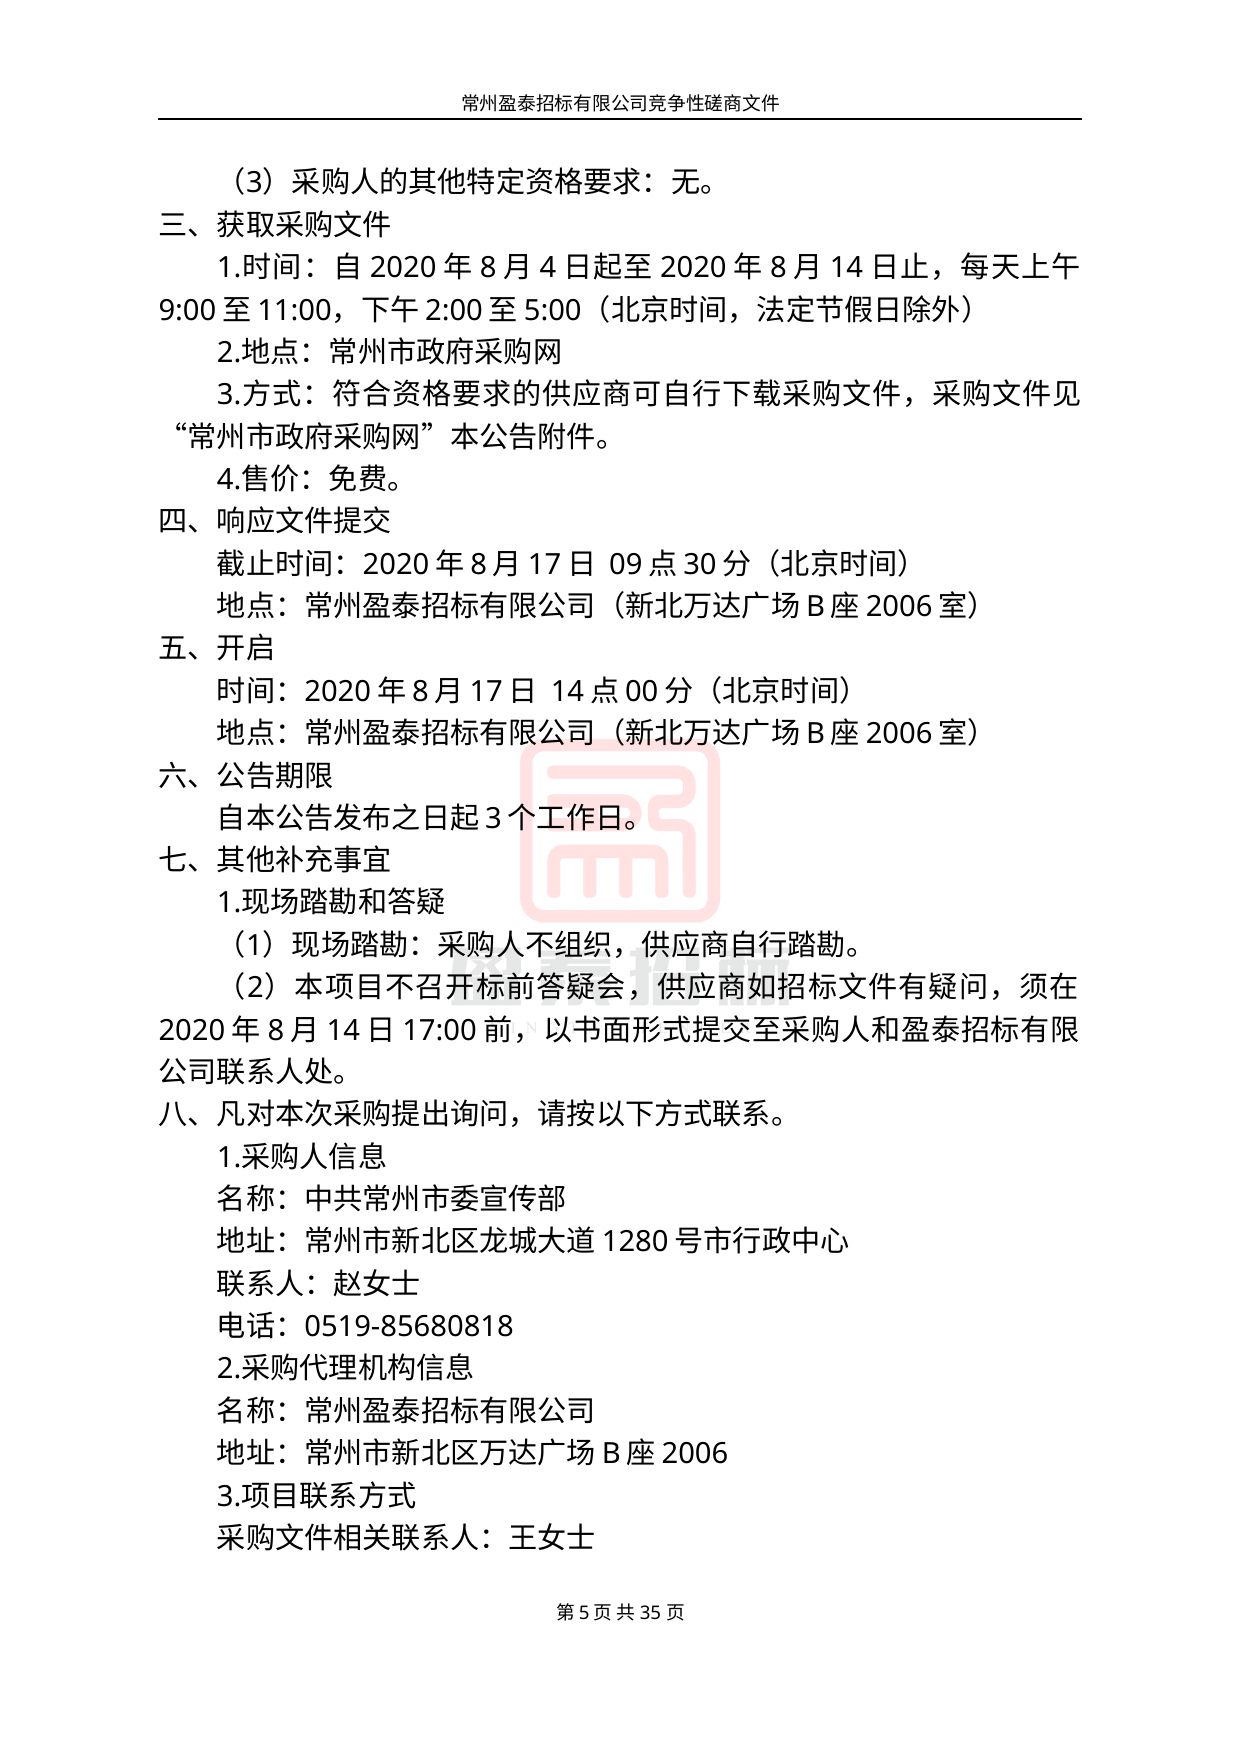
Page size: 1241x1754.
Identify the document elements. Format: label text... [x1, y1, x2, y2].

text 1.现场踏勘和答疑 [158, 879, 1082, 921]
text 3.方式：符合资格要求的供应商可自行下载采购文件，采购文件见“常州市政府采购网”本公告附件。 [158, 371, 1082, 456]
text 截止时间：2020年8月17日 09点30分（北京时间） [158, 540, 1082, 583]
text 2.采购代理机构信息 [158, 1345, 1082, 1387]
text 地址：常州市新北区万达广场B座2006 [158, 1430, 1082, 1472]
text 3.项目联系方式 [158, 1472, 1082, 1514]
text 五、开启 [158, 625, 1082, 667]
text 地点：常州盈泰招标有限公司（新北万达广场B座2006室） [158, 583, 1082, 625]
text （3）采购人的其他特定资格要求：无。 [158, 159, 1082, 201]
text 采购文件相关联系人：王女士 [158, 1514, 1082, 1557]
text 联系人：赵女士 [158, 1260, 1082, 1303]
text 2.地点：常州市政府采购网 [158, 328, 1082, 371]
text 八、凡对本次采购提出询问，请按以下方式联系。 [158, 1091, 1082, 1133]
text 电话：0519-85680818 [158, 1303, 1082, 1345]
text 六、公告期限 [158, 752, 1082, 794]
text 地址：常州市新北区龙城大道1280号市行政中心 [158, 1218, 1082, 1260]
text 七、其他补充事宜 [158, 837, 1082, 879]
text 1.时间：自2020年8月4日起至2020年8月14日止，每天上午9:00至11:00，下午2:00至5:00（北京时间，法定节假日除外） [158, 244, 1082, 328]
text 四、响应文件提交 [158, 498, 1082, 540]
text （2）本项目不召开标前答疑会，供应商如招标文件有疑问，须在2020年8月14日17:00前，以书面形式提交至采购人和盈泰招标有限公司联系人处。 [158, 964, 1082, 1091]
text 名称：常州盈泰招标有限公司 [158, 1387, 1082, 1430]
text 4.售价：免费。 [158, 456, 1082, 498]
text 自本公告发布之日起3个工作日。 [158, 794, 1082, 837]
text （1）现场踏勘：采购人不组织，供应商自行踏勘。 [158, 921, 1082, 964]
text 三、获取采购文件 [158, 201, 1082, 244]
text 地点：常州盈泰招标有限公司（新北万达广场B座2006室） [158, 710, 1082, 752]
text 1.采购人信息 [158, 1133, 1082, 1176]
text 名称：中共常州市委宣传部 [158, 1176, 1082, 1218]
text 时间：2020年8月17日 14点00分（北京时间） [158, 667, 1082, 710]
